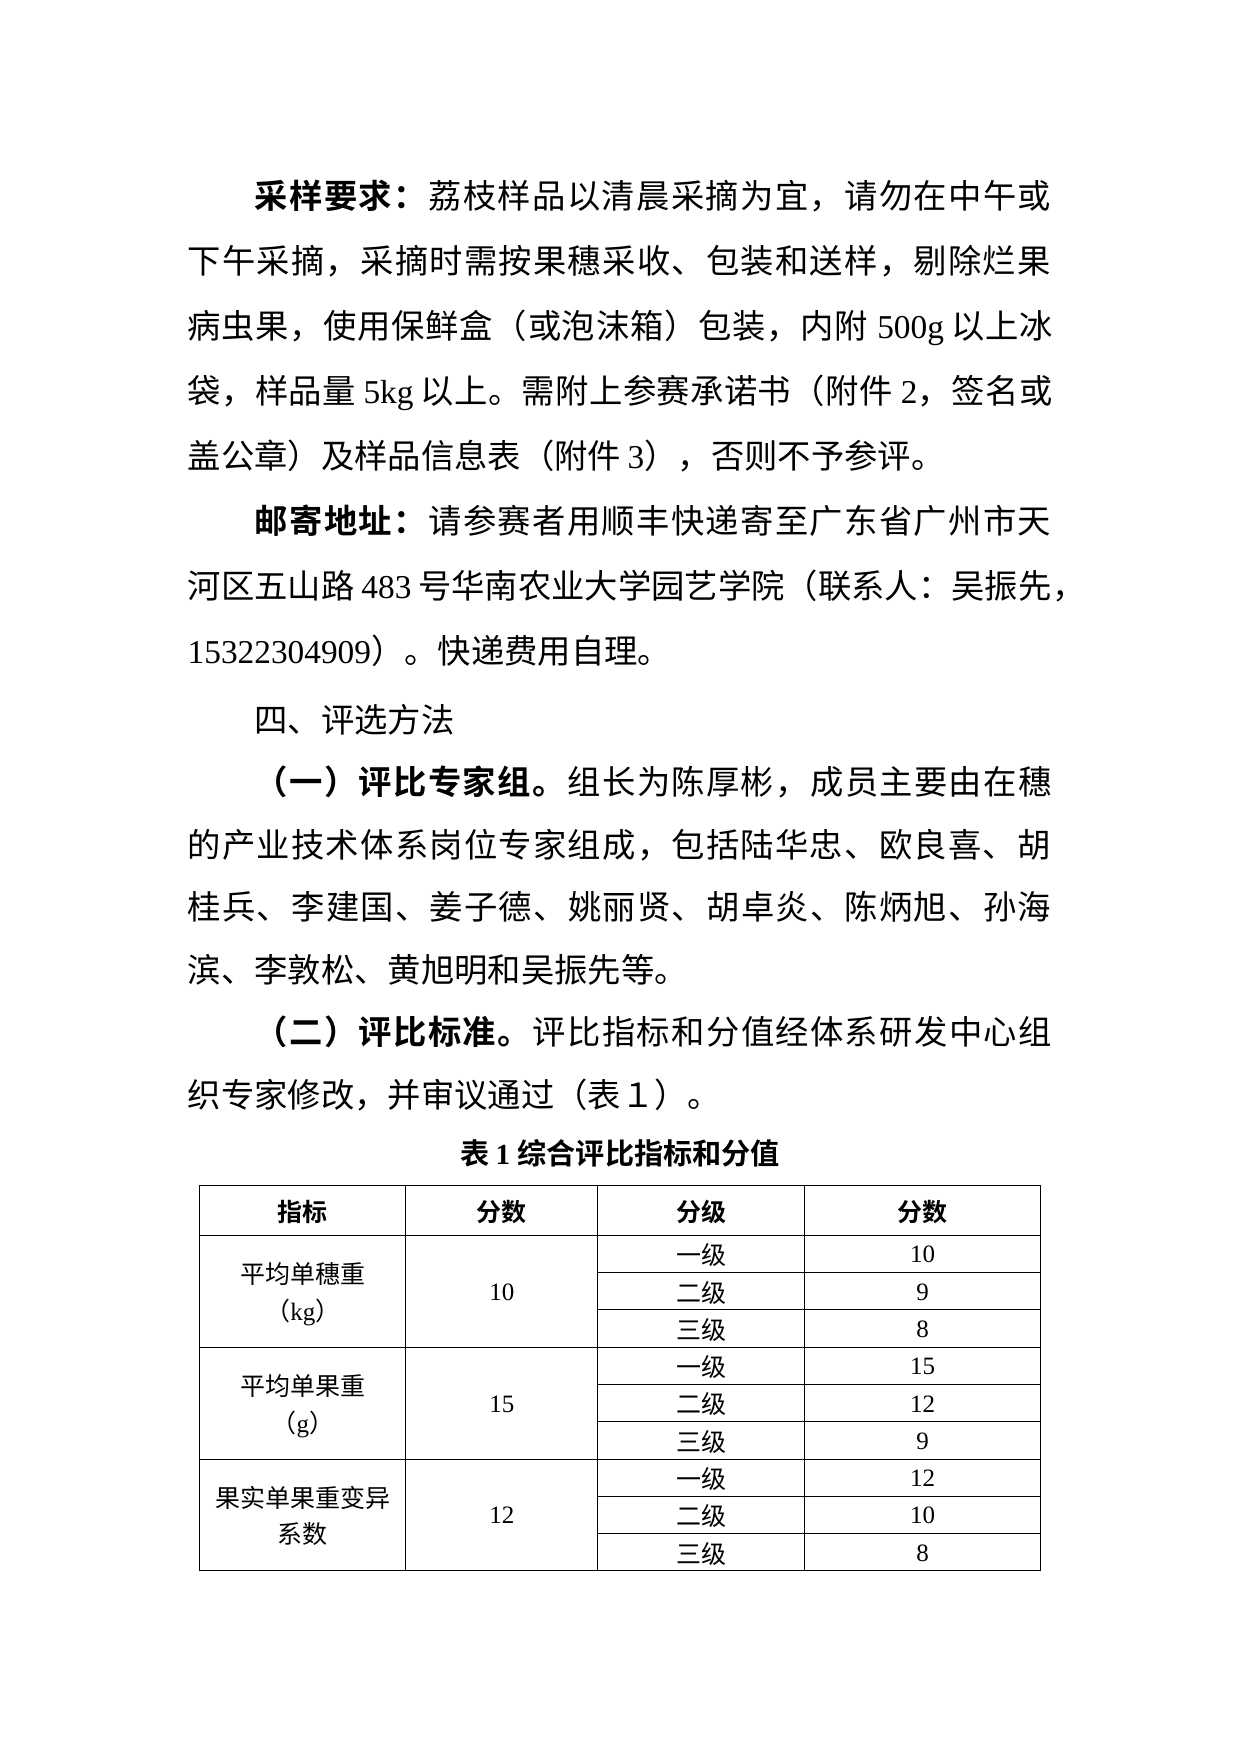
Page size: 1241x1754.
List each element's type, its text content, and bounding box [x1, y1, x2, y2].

table_cell 三级 [598, 1534, 804, 1570]
table_header 分级 [598, 1186, 804, 1235]
table_cell 一级 [598, 1460, 804, 1496]
table_cell 9 [805, 1273, 1040, 1309]
table_header 分数 [805, 1186, 1040, 1235]
table_cell 10 [805, 1497, 1040, 1533]
text 采样要求：荔枝样品以清晨采摘为宜，请勿在中午或下午采摘，采摘时需按果穗采收、包装和送样，剔除烂果、病虫果，使用保鲜盒（或泡沫箱）包装，内附500g以上冰袋，样品量5kg以上。需附上参赛承诺书（附件2，签名或盖公章）及样品信息表（附件3），否则不予参评。 [187, 162, 1053, 487]
text 四、评选方法 [187, 682, 1053, 744]
table_cell 平均单果重（g） [200, 1348, 405, 1458]
table_cell 平均单穗重 （kg） [200, 1236, 405, 1347]
table_cell 10 [805, 1236, 1040, 1272]
table_cell 8 [805, 1534, 1040, 1570]
table_cell 果实单果重变异系数 [200, 1460, 405, 1570]
text 邮寄地址：请参赛者用顺丰快递寄至广东省广州市天河区五山路483号华南农业大学园艺学院（联系人：吴振先，15322304909）。快递费用自理。 [187, 487, 1053, 682]
table_cell 一级 [598, 1236, 804, 1272]
table_cell 二级 [598, 1385, 804, 1421]
table_cell 12 [406, 1460, 597, 1570]
text 表1 综合评比指标和分值 [187, 1119, 1053, 1184]
table_cell 12 [805, 1460, 1040, 1496]
table_cell 15 [805, 1348, 1040, 1384]
table_cell 9 [805, 1422, 1040, 1458]
table_cell 12 [805, 1385, 1040, 1421]
text （二）评比标准。评比指标和分值经体系研发中心组织专家修改，并审议通过（表１）。 [187, 994, 1053, 1119]
table_cell 二级 [598, 1273, 804, 1309]
text （一）评比专家组。组长为陈厚彬，成员主要由在穗的产业技术体系岗位专家组成，包括陆华忠、欧良喜、胡桂兵、李建国、姜子德、姚丽贤、胡卓炎、陈炳旭、孙海滨、李敦松、黄旭明和吴振先等。 [187, 744, 1053, 994]
table_cell 8 [805, 1310, 1040, 1347]
table_header 分数 [406, 1186, 597, 1235]
table_cell 三级 [598, 1422, 804, 1458]
table_header 指标 [200, 1186, 405, 1235]
table_cell 一级 [598, 1348, 804, 1384]
table_cell 二级 [598, 1497, 804, 1533]
table_cell 三级 [598, 1310, 804, 1347]
table_cell 10 [406, 1236, 597, 1347]
table_cell 15 [406, 1348, 597, 1458]
